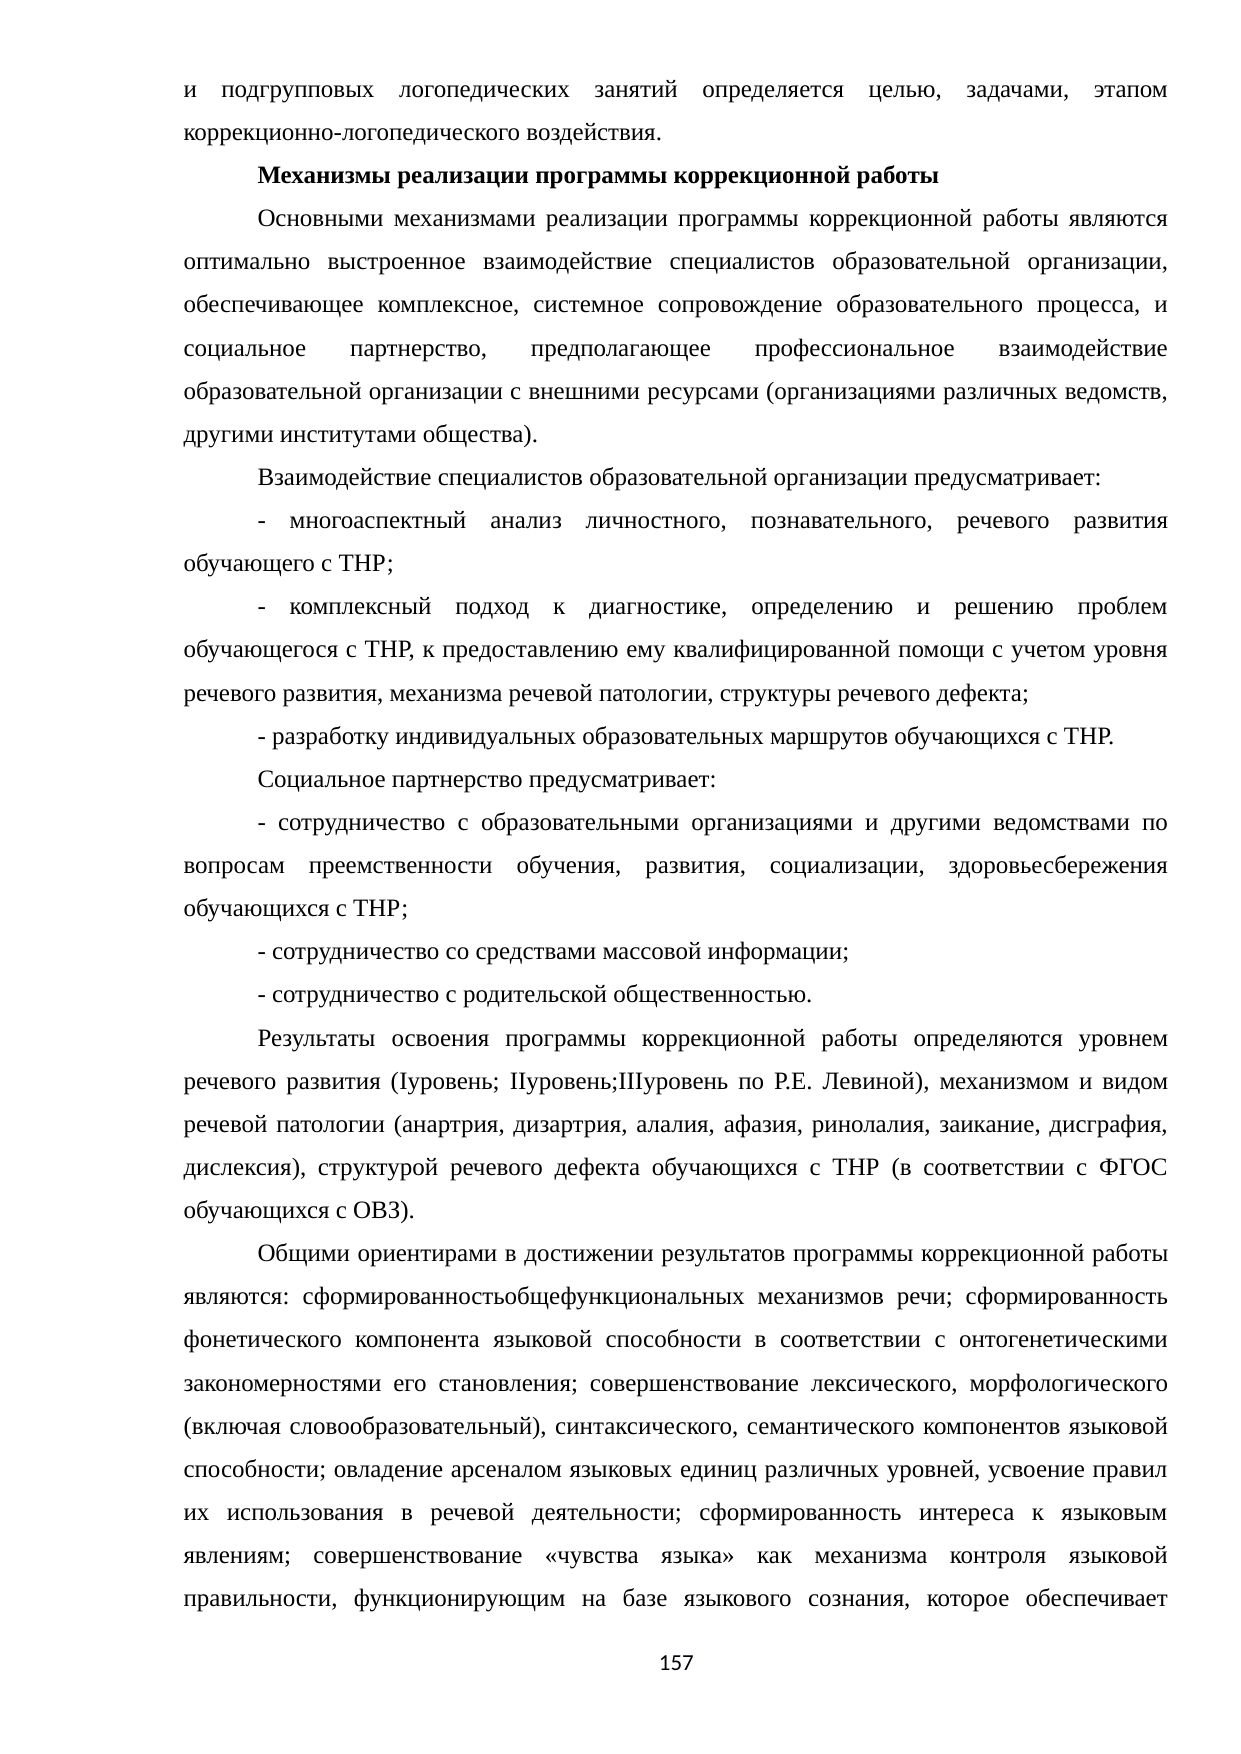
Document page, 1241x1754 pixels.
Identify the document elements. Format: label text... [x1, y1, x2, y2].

text Взаимодействие специалистов образовательной организации предусматривает: [183, 462, 1169, 491]
text - многоаспектный анализ личностного, познавательного, речевого развития обучающего с ТНР; [183, 505, 1169, 577]
text - сотрудничество с родительской общественностью. [183, 979, 1169, 1008]
text - сотрудничество со средствами массовой информации; [183, 936, 1169, 965]
text Результаты освоения программы коррекционной работы определяются уровнем речевого развития (Iуровень; IIуровень;IIIуровень по Р.Е. Левиной), механизмом и видом речевой патологии (анартрия, дизартрия, алалия, афазия, ринолалия, заикание, дисграфия, дислексия), структурой речевого дефекта обучающихся с ТНР (в соответствии с ФГОС обучающихся с ОВЗ). [183, 1023, 1169, 1224]
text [183, 74, 1169, 146]
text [183, 1238, 1169, 1612]
text - сотрудничество с образовательными организациями и другими ведомствами по вопросам преемственности обучения, развития, социализации, здоровьесбережения обучающихся с ТНР; [183, 807, 1169, 922]
text - комплексный подход к диагностике, определению и решению проблем обучающегося с ТНР, к предоставлению ему квалифицированной помощи с учетом уровня речевого развития, механизма речевой патологии, структуры речевого дефекта; [183, 591, 1169, 706]
text Механизмы реализации программы коррекционной работы [183, 160, 1169, 189]
text - разработку индивидуальных образовательных маршрутов обучающихся с ТНР. [183, 721, 1169, 749]
text Основными механизмами реализации программы коррекционной работы являются оптимально выстроенное взаимодействие специалистов образовательной организации, обеспечивающее комплексное, системное сопровождение образовательного процесса, и социальное партнерство, предполагающее профессиональное взаимодействие образовательной организации с внешними ресурсами (организациями различных ведомств, другими институтами общества). [183, 203, 1169, 448]
text Социальное партнерство предусматривает: [183, 764, 1169, 793]
